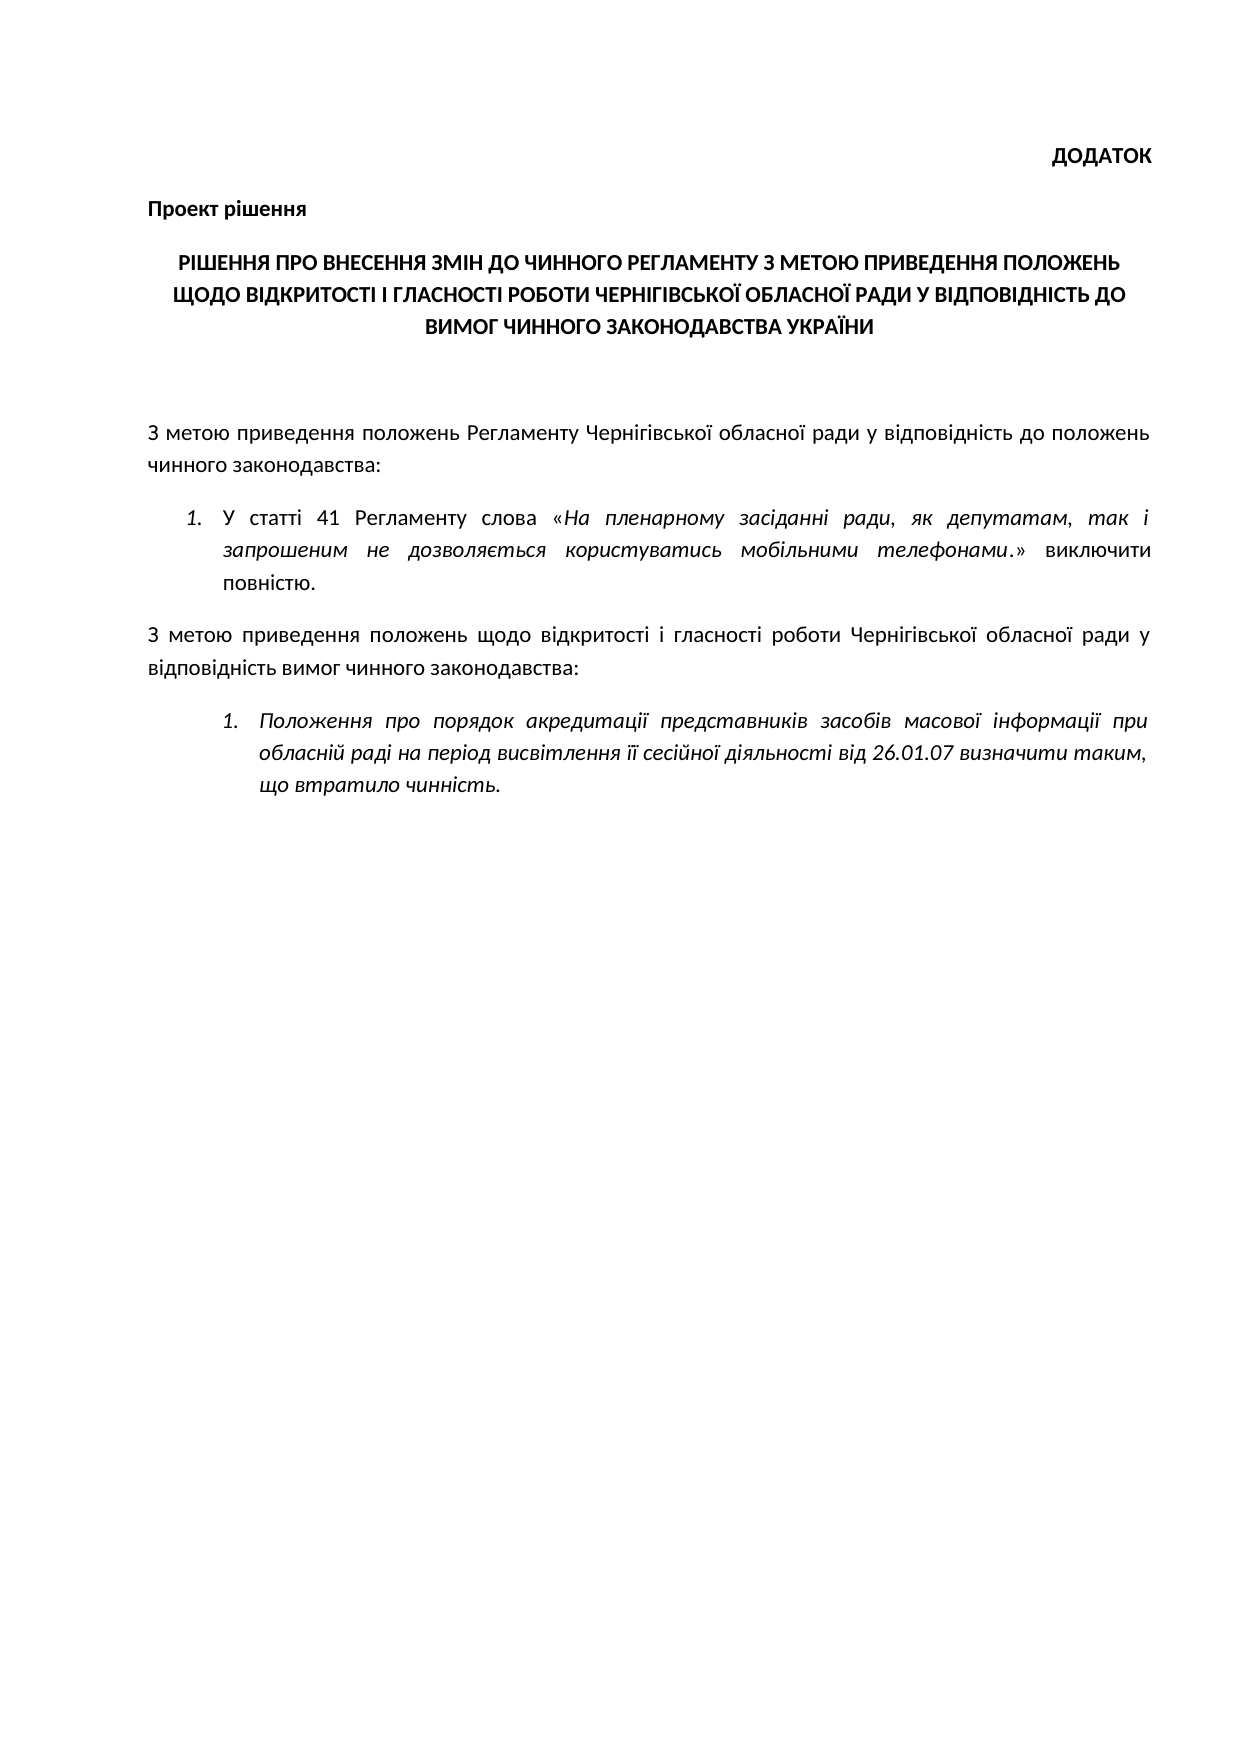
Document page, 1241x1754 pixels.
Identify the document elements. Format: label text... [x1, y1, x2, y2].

list Положення про порядок акредитації представників засобів масової інформації при обласній раді на період висвітлення її сесійної діяльності від 26.01.07 визначити таким, що втратило чинність. [221, 706, 1152, 798]
text З метою приведення положень щодо відкритості і гласності роботи Чернігівської обласної ради у відповідність вимог чинного законодавства: [148, 621, 1152, 681]
text ДОДАТОК [148, 142, 1152, 169]
text Проект рішення [148, 194, 1152, 223]
text З метою приведення положень Регламенту Чернігівської обласної ради у відповідність до положень чинного законодавства: [148, 418, 1152, 478]
list У статті 41 Регламенту слова «На пленарному засіданні ради, як депутатам, так і запрошеним не дозволяється користуватись мобільними телефонами.» виключити повністю. [185, 503, 1152, 596]
text РІШЕННЯ ПРО ВНЕСЕННЯ ЗМІН ДО ЧИННОГО РЕГЛАМЕНТУ З МЕТОЮ ПРИВЕДЕННЯ ПОЛОЖЕНЬ ЩОДО ВІДКРИТОСТІ І ГЛАСНОСТІ РОБОТИ ЧЕРНІГІВСЬКОЇ ОБЛАСНОЇ РАДИ У ВІДПОВІДНІСТЬ ДО ВИМОГ ЧИННОГО ЗАКОНОДАВСТВА УКРАЇНИ [148, 248, 1152, 340]
